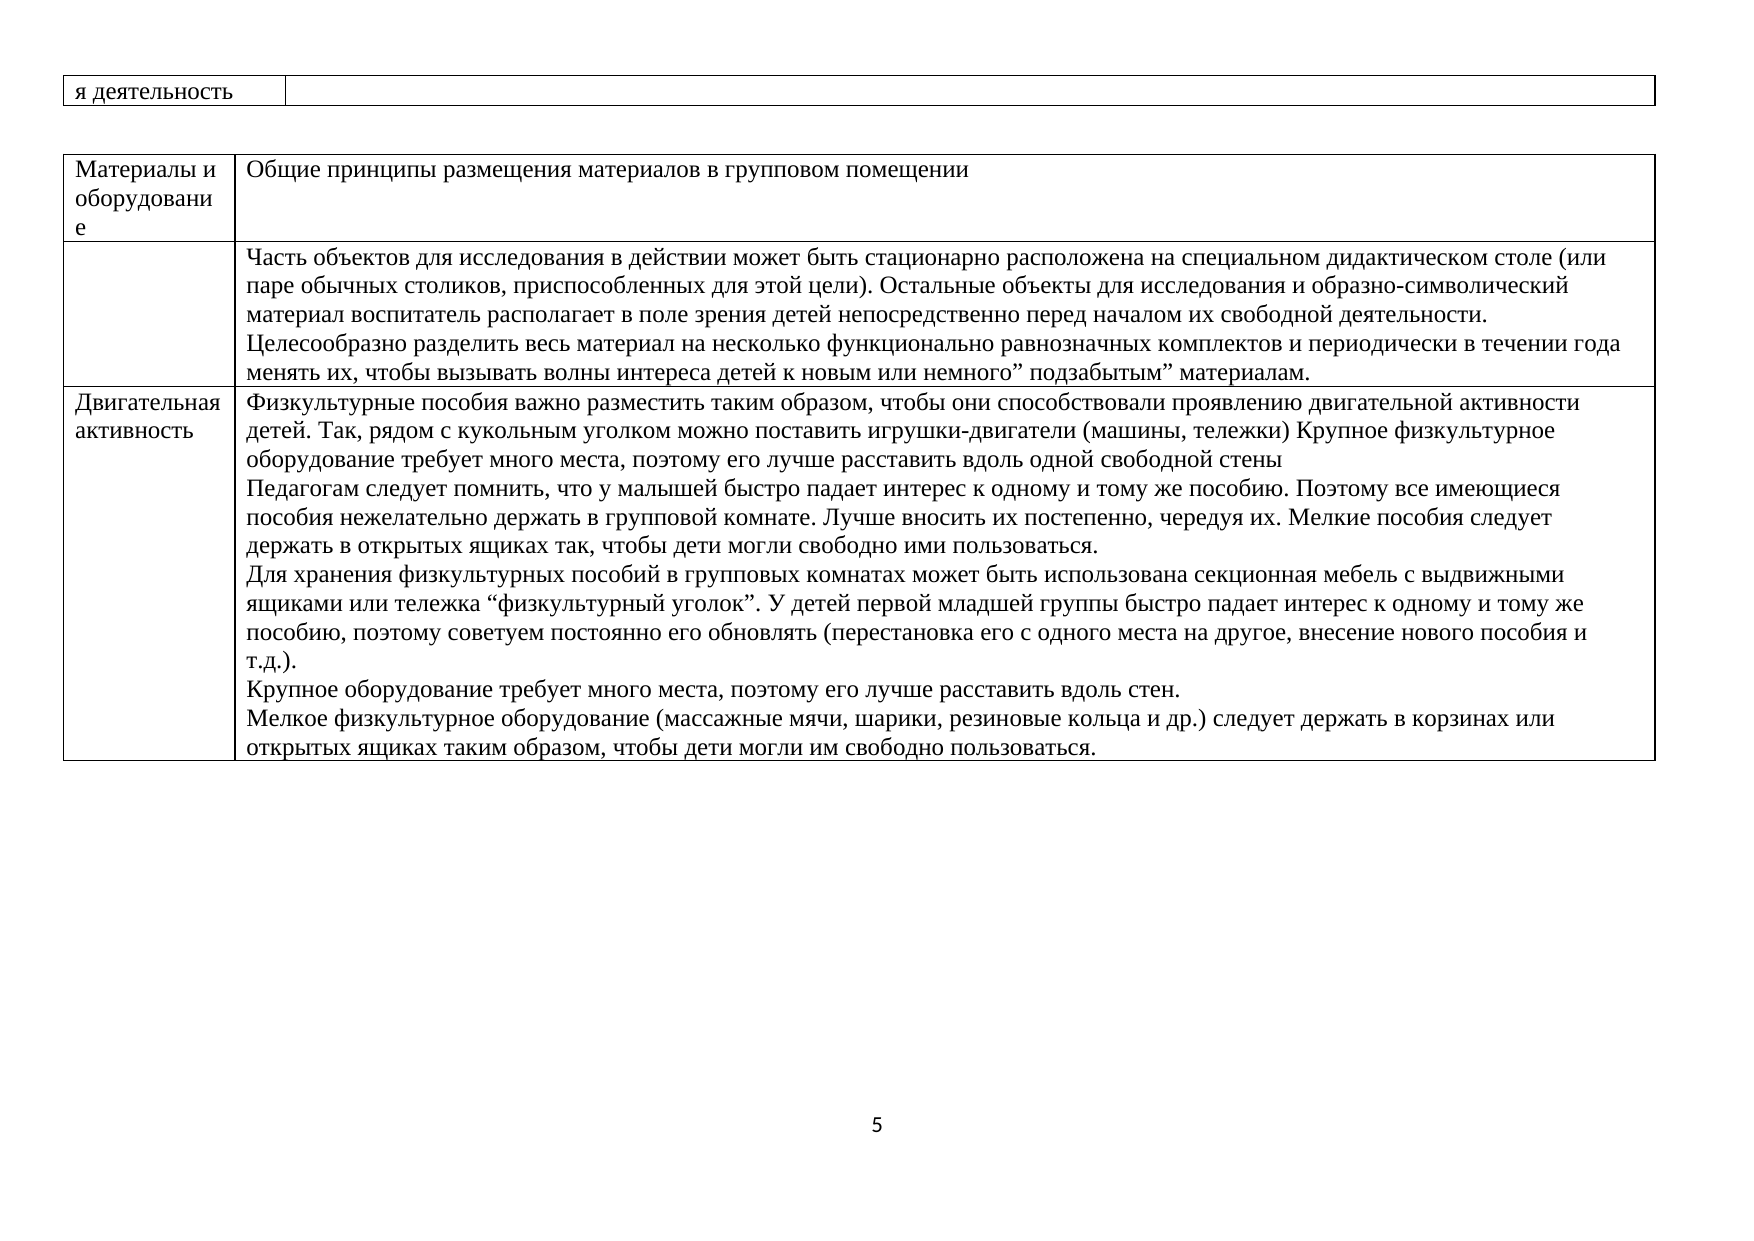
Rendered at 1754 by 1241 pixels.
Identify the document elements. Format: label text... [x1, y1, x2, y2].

table_cell [64, 242, 234, 386]
table_cell Двигательная активность [64, 387, 234, 760]
table_header Материалы и оборудование [64, 155, 234, 241]
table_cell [286, 76, 1654, 105]
table_header Общие принципы размещения материалов в групповом помещении [236, 155, 1654, 241]
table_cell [64, 76, 285, 105]
table_cell Физкультурные пособия важно разместить таким образом, чтобы они способствовали проявлению двигательной активности детей. Так, рядом с кукольным уголком можно поставить игрушки-двигатели (машины, тележки) Крупное физкультурное оборудование требует много места, поэтому его лучше расставить вдоль одной свободной стены Педагогам следует помнить, что у малышей быстро падает интерес к одному и тому же пособию. Поэтому все имеющиеся пособия нежелательно держать в групповой комнате. Лучше вносить их постепенно, чередуя их. Мелкие пособия следует держать в открытых ящиках так, чтобы дети могли свободно ими пользоваться. Для хранения физкультурных пособий в групповых комнатах может быть использована секционная мебель с выдвижными ящиками или тележка “физкультурный уголок”. У детей первой младшей группы быстро падает интерес к одному и тому же пособию, поэтому советуем постоянно его обновлять (перестановка его с одного места на другое, внесение нового пособия и т.д.). Крупное оборудование требует много места, поэтому его лучше расставить вдоль стен. Мелкое физкультурное оборудование (массажные мячи, шарики, резиновые кольца и др.) следует держать в корзинах или открытых ящиках таким образом, чтобы дети могли им свободно пользоваться. [236, 387, 1654, 760]
table_cell Часть объектов для исследования в действии может быть стационарно расположена на специальном дидактическом столе (или паре обычных столиков, приспособленных для этой цели). Остальные объекты для исследования и образно-символический материал воспитатель располагает в поле зрения детей непосредственно перед началом их свободной деятельности. Целесообразно разделить весь материал на несколько функционально равнозначных комплектов и периодически в течении года менять их, чтобы вызывать волны интереса детей к новым или немного” подзабытым” материалам. [236, 242, 1654, 386]
